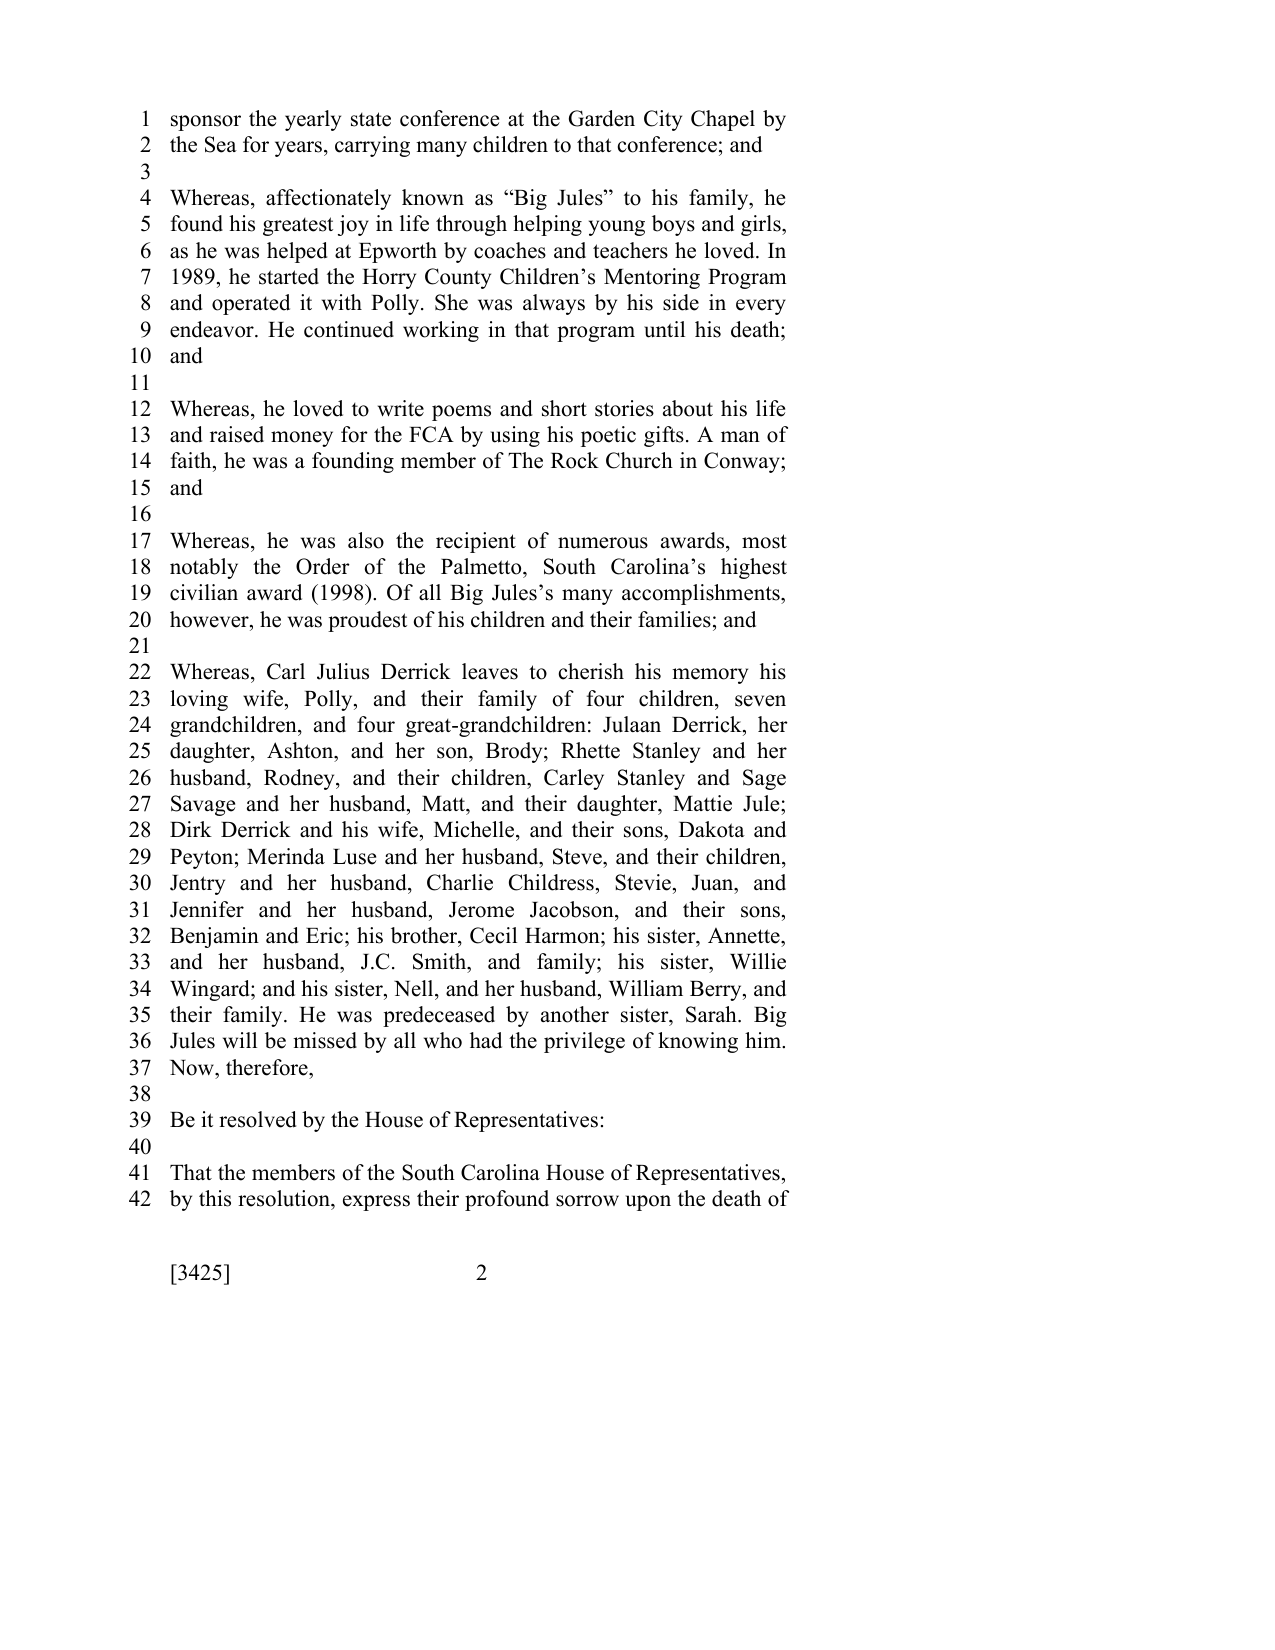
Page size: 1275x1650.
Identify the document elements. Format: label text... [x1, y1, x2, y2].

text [169, 105, 787, 158]
text Whereas, affectionately known as “Big Jules” to his family, he found his greatest joy in life through helping young boys and girls, as he was helped at Epworth by coaches and teachers he loved. In 1989, he started the Horry County Children’s Mentoring Program and operated it with Polly. She was always by his side in every endeavor. He continued working in that program until his death; and [169, 184, 787, 368]
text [169, 1159, 787, 1212]
text Be it resolved by the House of Representatives: [169, 1106, 787, 1133]
text Whereas, he loved to write poems and short stories about his life and raised money for the FCA by using his poetic gifts. A man of faith, he was a founding member of The Rock Church in Conway; and [169, 395, 787, 500]
text Whereas, he was also the recipient of numerous awards, most notably the Order of the Palmetto, South Carolina’s highest civilian award (1998). Of all Big Jules’s many accomplishments, however, he was proudest of his children and their families; and [169, 527, 787, 632]
text Whereas, Carl Julius Derrick leaves to cherish his memory his loving wife, Polly, and their family of four children, seven grandchildren, and four great-grandchildren: Julaan Derrick, her daughter, Ashton, and her son, Brody; Rhette Stanley and her husband, Rodney, and their children, Carley Stanley and Sage Savage and her husband, Matt, and their daughter, Mattie Jule; Dirk Derrick and his wife, Michelle, and their sons, Dakota and Peyton; Merinda Luse and her husband, Steve, and their children, Jentry and her husband, Charlie Childress, Stevie, Juan, and Jennifer and her husband, Jerome Jacobson, and their sons, Benjamin and Eric; his brother, Cecil Harmon; his sister, Annette, and her husband, J.C. Smith, and family; his sister, Willie Wingard; and his sister, Nell, and her husband, William Berry, and their family. He was predeceased by another sister, Sarah. Big Jules will be missed by all who had the privilege of knowing him. Now, therefore, [169, 658, 787, 1080]
